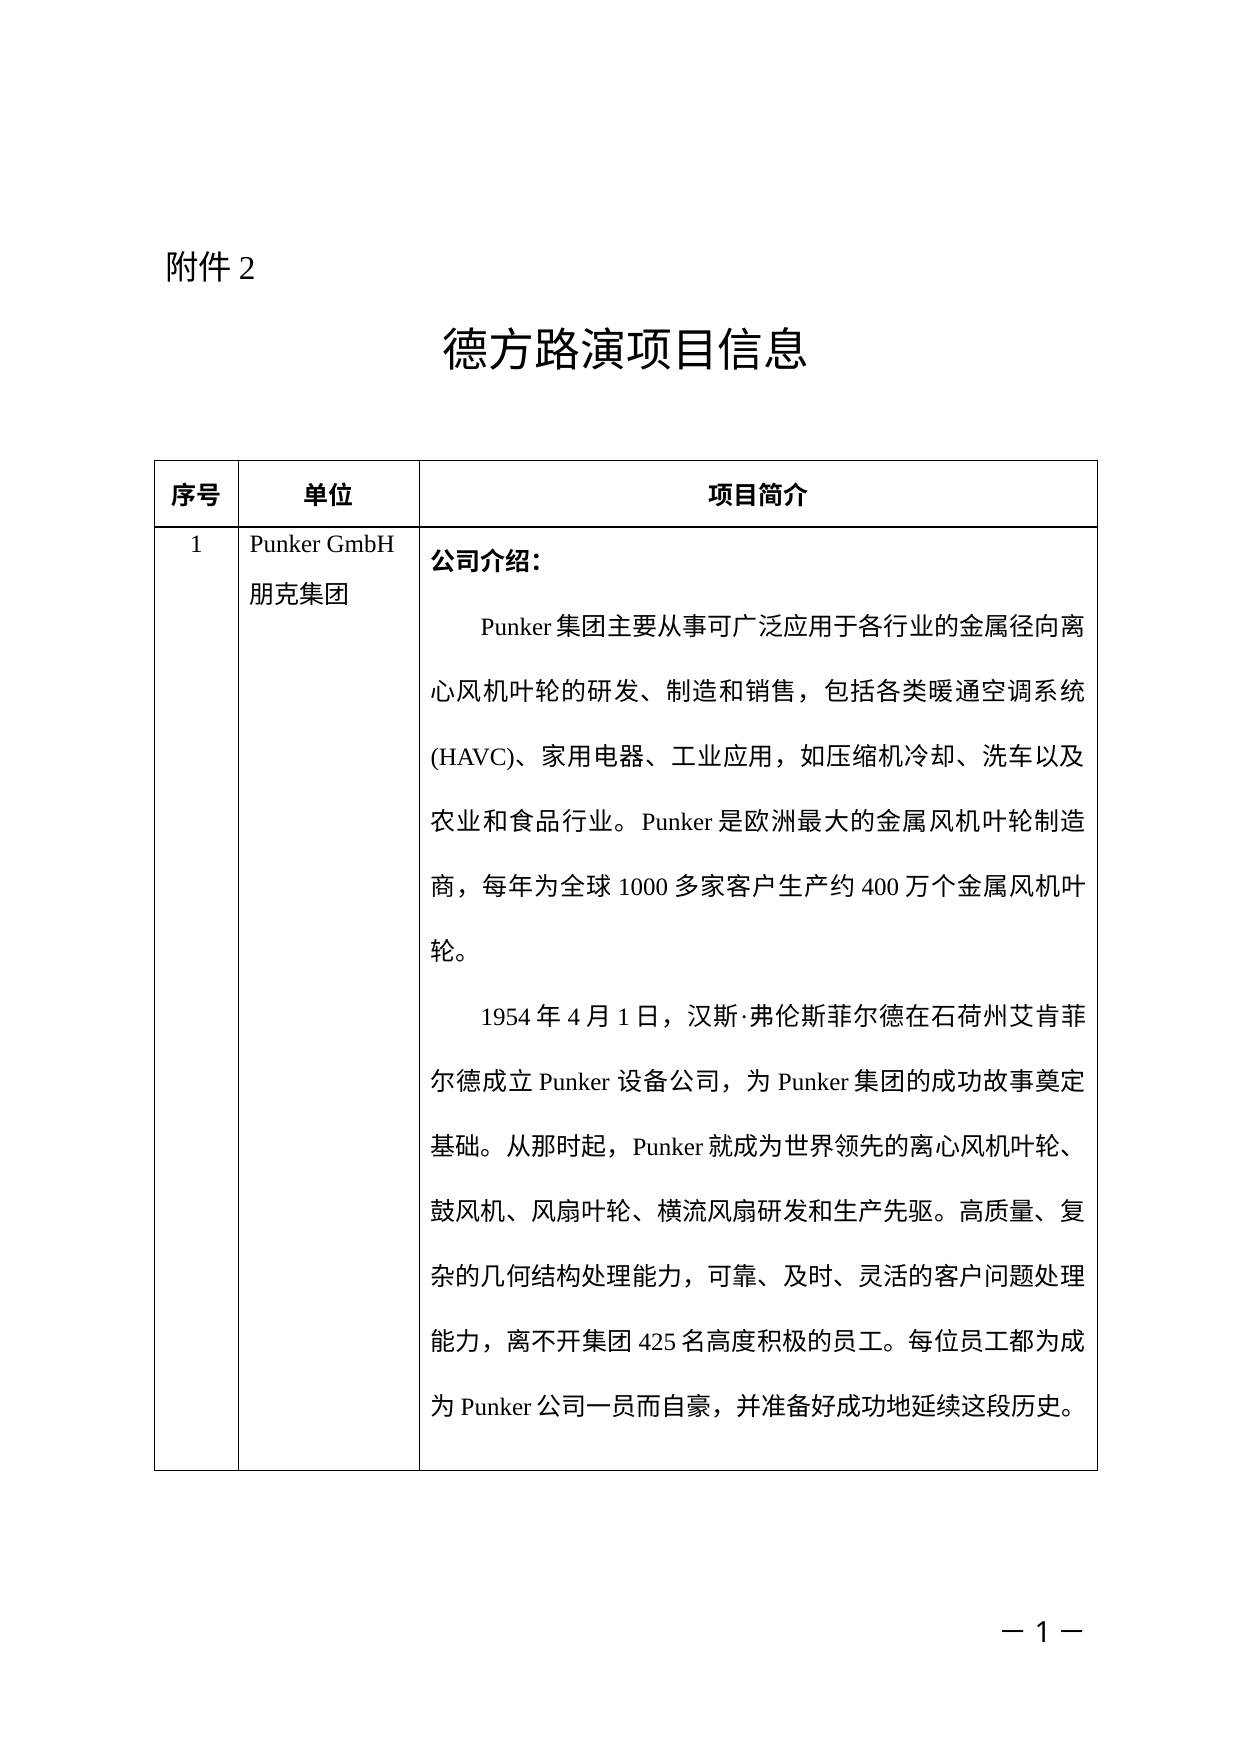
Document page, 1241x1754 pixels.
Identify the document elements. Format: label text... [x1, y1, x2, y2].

table_cell Punker GmbH 朋克集团 [239, 528, 419, 1470]
text 附件2 [165, 233, 1087, 298]
table_header 单位 [239, 461, 419, 526]
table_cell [420, 528, 1097, 1470]
table_header 序号 [155, 461, 238, 526]
table_header 项目简介 [420, 461, 1097, 526]
text 德方路演项目信息 [165, 298, 1087, 395]
table_cell 1 [155, 528, 238, 1470]
